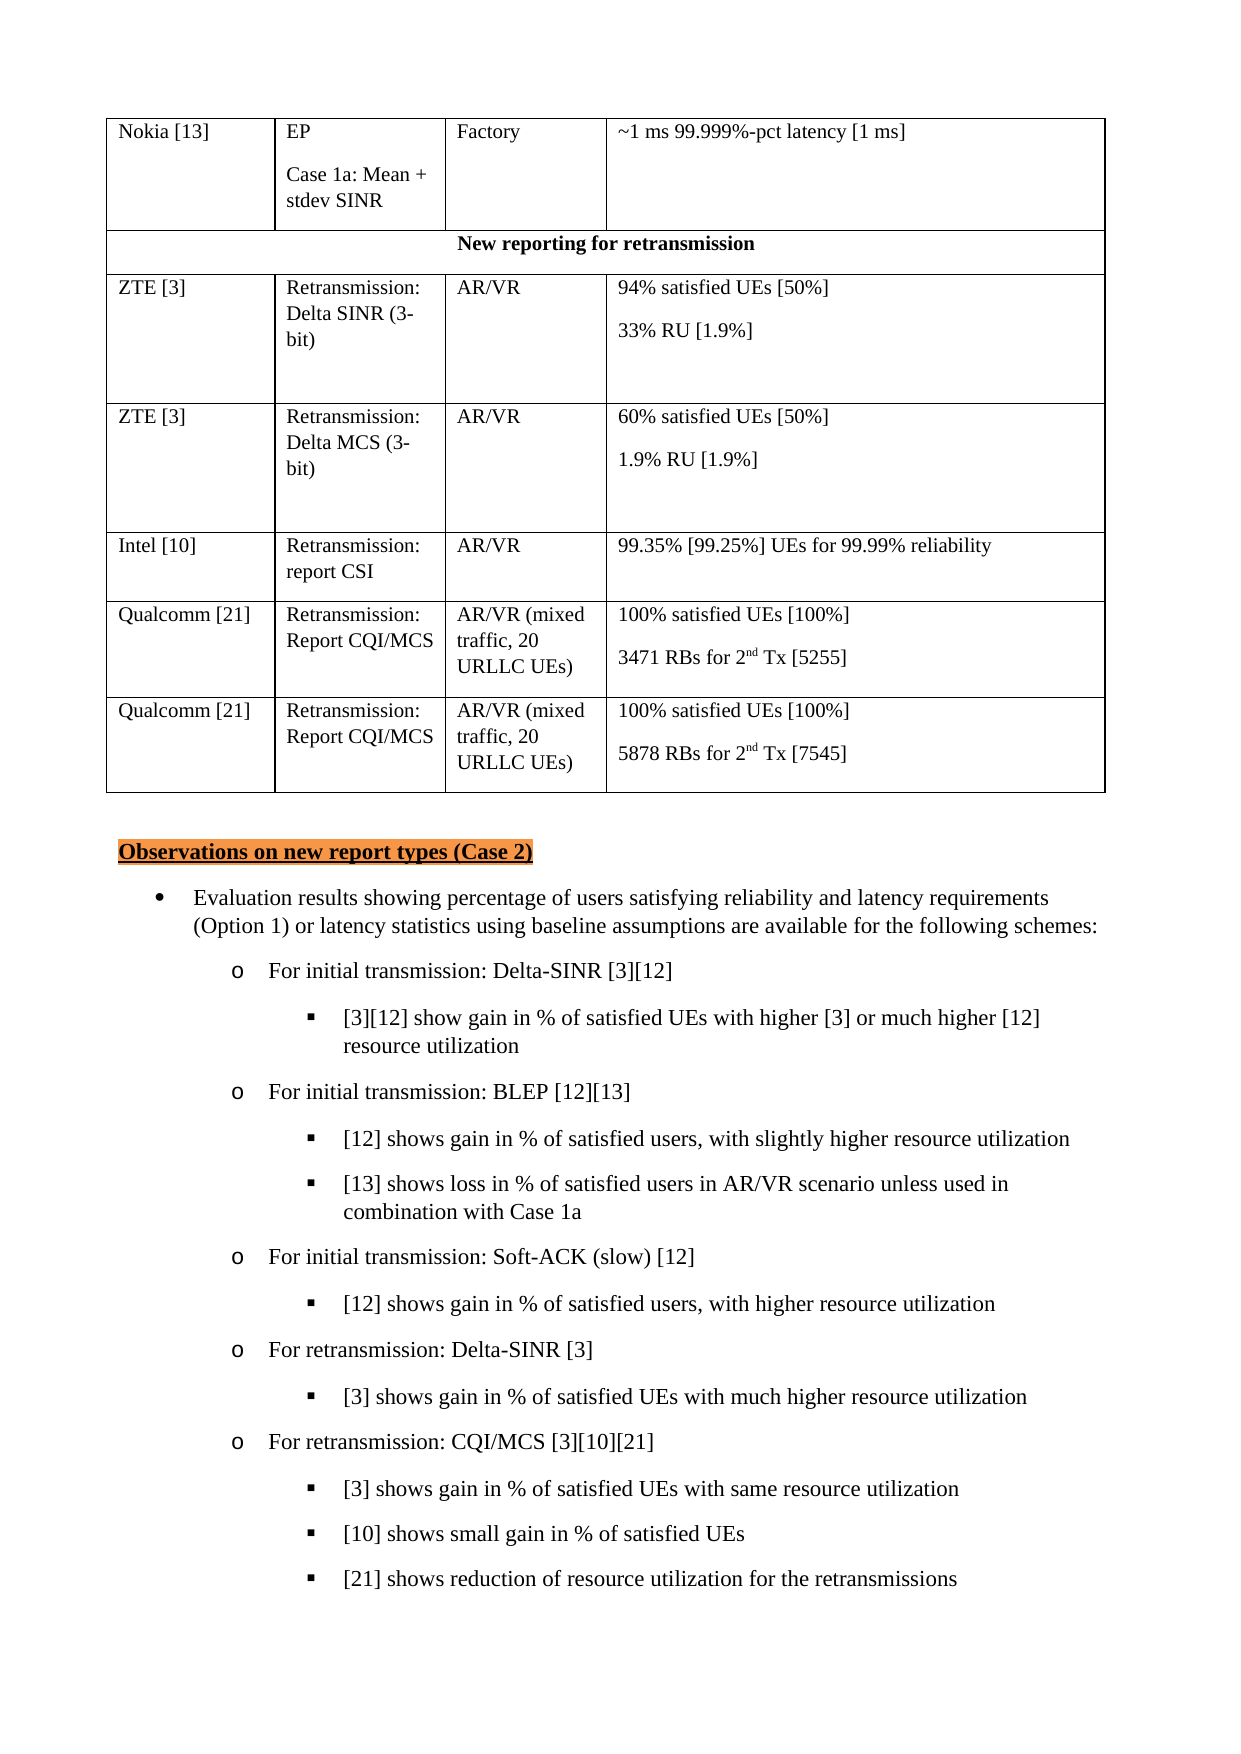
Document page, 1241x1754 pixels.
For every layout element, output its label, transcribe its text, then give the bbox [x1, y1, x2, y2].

table_cell ZTE [3] [107, 275, 274, 403]
table_cell Retransmission: Delta SINR (3-bit) [276, 275, 445, 403]
table_cell Retransmission: Delta MCS (3-bit) [276, 404, 445, 532]
table_cell Factory [446, 119, 606, 230]
list [3] shows gain in % of satisfied UEs with same resource utilization [306, 1475, 1122, 1501]
list [12] shows gain in % of satisfied users, with higher resource utilization [306, 1291, 1122, 1317]
text Observations on new report types (Case 2) [118, 838, 1122, 865]
table_cell New reporting for retransmission [107, 231, 1104, 274]
table_cell AR/VR (mixed traffic, 20 URLLC UEs) [446, 602, 606, 697]
table_cell Nokia [13] [107, 119, 274, 230]
table_cell EP Case 1a: Mean + stdev SINR [276, 119, 445, 230]
list [3] shows gain in % of satisfied UEs with much higher resource utilization [306, 1383, 1122, 1409]
table_cell Retransmission: Report CQI/MCS [276, 602, 445, 697]
table_cell Intel [10] [107, 533, 274, 601]
table_cell 94% satisfied UEs [50%] 33% RU [1.9%] [607, 275, 1104, 403]
table_cell Retransmission: Report CQI/MCS [276, 698, 445, 792]
list For retransmission: CQI/MCS [3][10][21] [231, 1428, 1122, 1456]
list [3][12] show gain in % of satisfied UEs with higher [3] or much higher [12] resource utilization [306, 1004, 1122, 1059]
table_cell AR/VR (mixed traffic, 20 URLLC UEs) [446, 698, 606, 792]
list For initial transmission: BLEP [12][13] [231, 1078, 1122, 1106]
list For initial transmission: Delta-SINR [3][12] [231, 957, 1122, 985]
table_cell AR/VR [446, 533, 606, 601]
list [21] shows reduction of resource utilization for the retransmissions [306, 1565, 1122, 1591]
table_cell AR/VR [446, 404, 606, 532]
list For retransmission: Delta-SINR [3] [231, 1336, 1122, 1364]
table_cell 100% satisfied UEs [100%] 5878 RBs for 2nd Tx [7545] [607, 698, 1104, 792]
table_cell Retransmission: report CSI [276, 533, 445, 601]
table_cell AR/VR [446, 275, 606, 403]
table_cell 99.35% [99.25%] UEs for 99.99% reliability [607, 533, 1104, 601]
list Evaluation results showing percentage of users satisfying reliability and latency requirements (Option 1) or latency statistics using baseline assumptions are available for the following schemes: [156, 883, 1122, 938]
table_cell Qualcomm [21] [107, 698, 274, 792]
list [13] shows loss in % of satisfied users in AR/VR scenario unless used in combination with Case 1a [306, 1170, 1122, 1225]
table_cell Qualcomm [21] [107, 602, 274, 697]
table_cell 60% satisfied UEs [50%] 1.9% RU [1.9%] [607, 404, 1104, 532]
list [12] shows gain in % of satisfied users, with slightly higher resource utilization [306, 1125, 1122, 1151]
table_cell 100% satisfied UEs [100%] 3471 RBs for 2nd Tx [5255] [607, 602, 1104, 697]
list [10] shows small gain in % of satisfied UEs [306, 1520, 1122, 1546]
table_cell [607, 119, 1104, 230]
list For initial transmission: Soft-ACK (slow) [12] [231, 1243, 1122, 1272]
table_cell ZTE [3] [107, 404, 274, 532]
